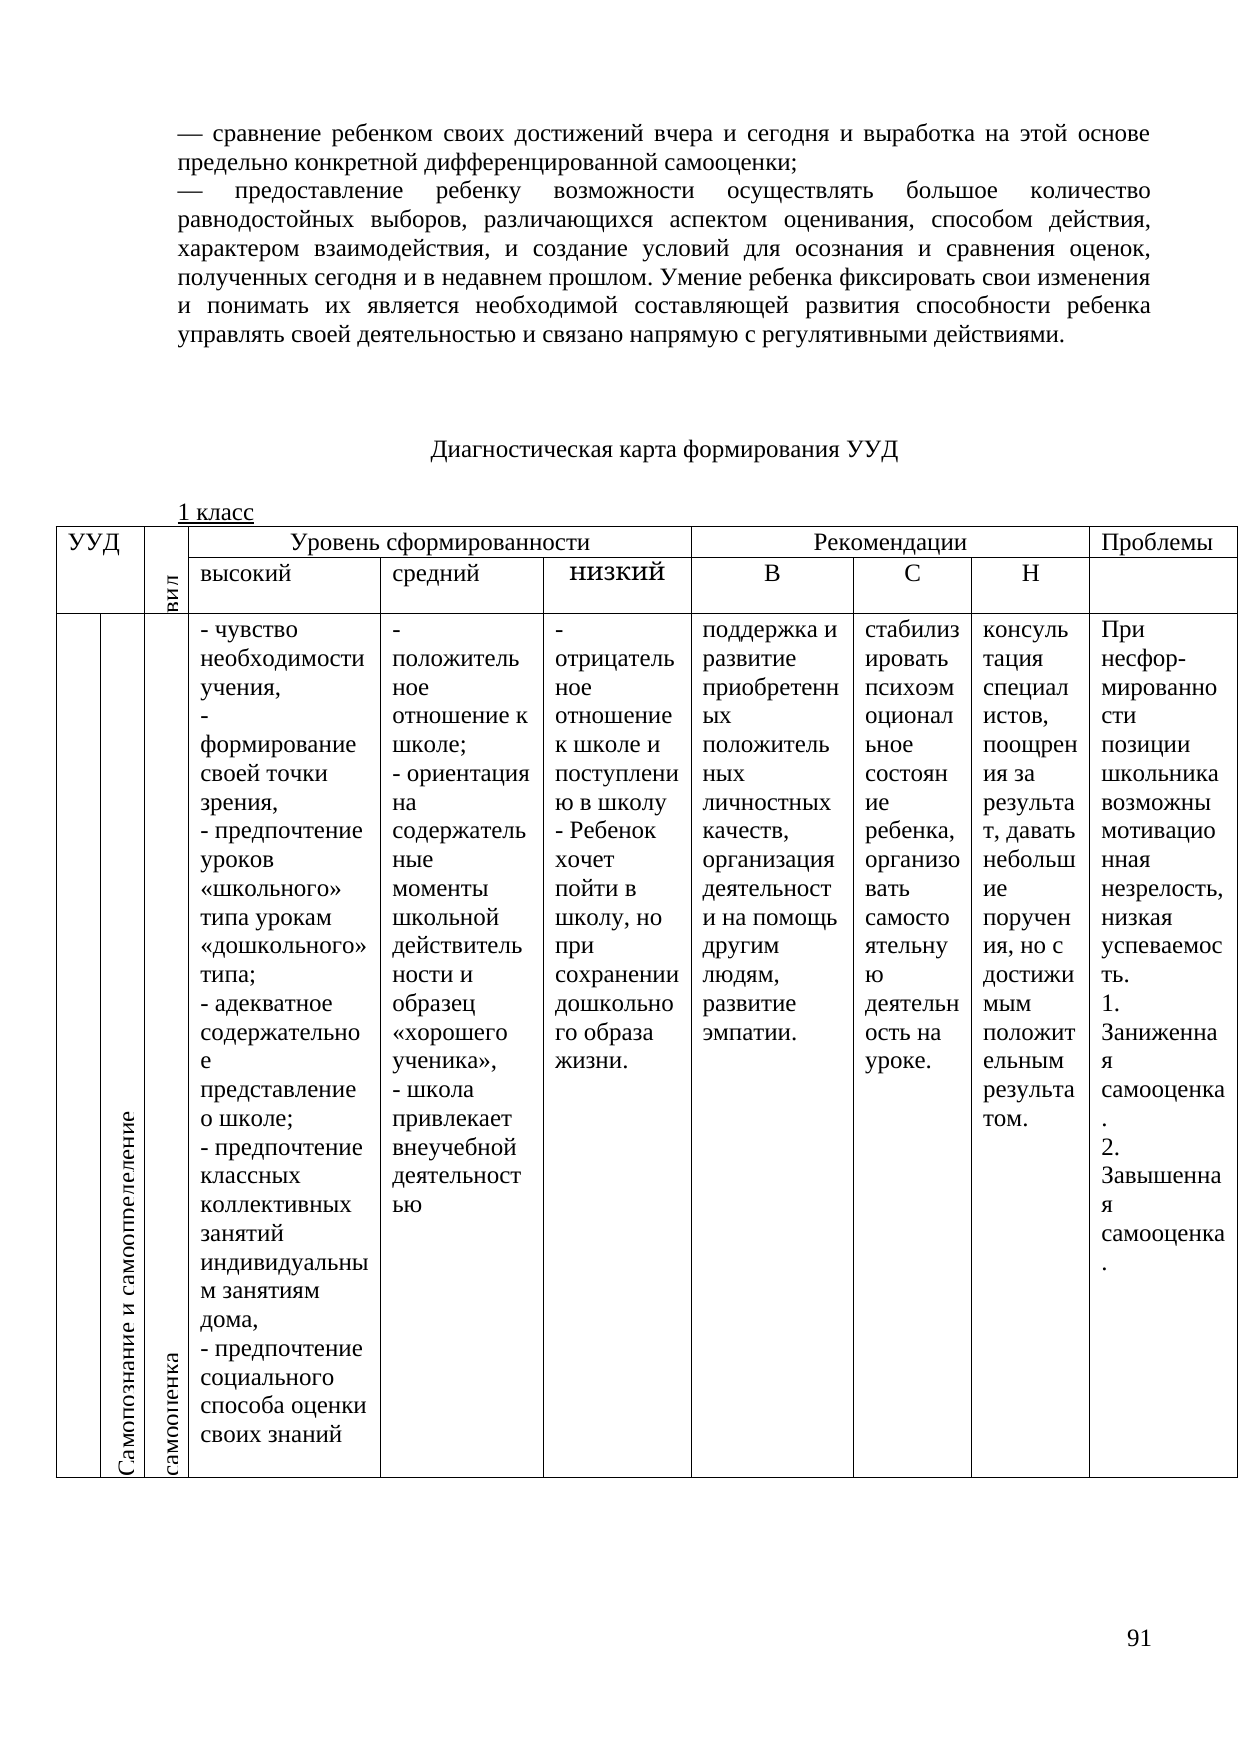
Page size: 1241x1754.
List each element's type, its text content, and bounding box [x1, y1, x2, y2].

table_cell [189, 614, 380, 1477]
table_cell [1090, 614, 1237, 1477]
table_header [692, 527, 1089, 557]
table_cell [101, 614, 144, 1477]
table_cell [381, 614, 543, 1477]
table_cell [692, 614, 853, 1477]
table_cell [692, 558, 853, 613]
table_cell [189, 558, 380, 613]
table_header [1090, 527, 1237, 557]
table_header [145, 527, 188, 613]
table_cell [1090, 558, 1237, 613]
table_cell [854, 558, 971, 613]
text 1 класс [177, 497, 1152, 526]
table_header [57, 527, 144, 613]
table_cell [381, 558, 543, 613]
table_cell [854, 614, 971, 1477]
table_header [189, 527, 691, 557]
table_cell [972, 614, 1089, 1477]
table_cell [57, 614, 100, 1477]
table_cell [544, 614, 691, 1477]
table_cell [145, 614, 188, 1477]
text Диагностическая карта формирования УУД [177, 434, 1152, 463]
text — сравнение ребенком своих достижений вчера и сегодня и выработка на этой основе предельно конкретной дифференцированной самооценки; [177, 118, 1152, 176]
text — предоставление ребенку возможности осуществлять большое количество равнодостойных выборов, различающихся аспектом оценивания, способом действия, характером взаимодействия, и создание условий для осознания и сравнения оценок, полученных сегодня и в недавнем прошлом. Умение ребенка фиксировать свои изменения и понимать их является необходимой составляющей развития способности ребенка управлять своей деятельностью и связано напрямую с регулятивными действиями. [177, 176, 1152, 348]
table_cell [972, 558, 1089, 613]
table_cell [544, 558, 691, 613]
